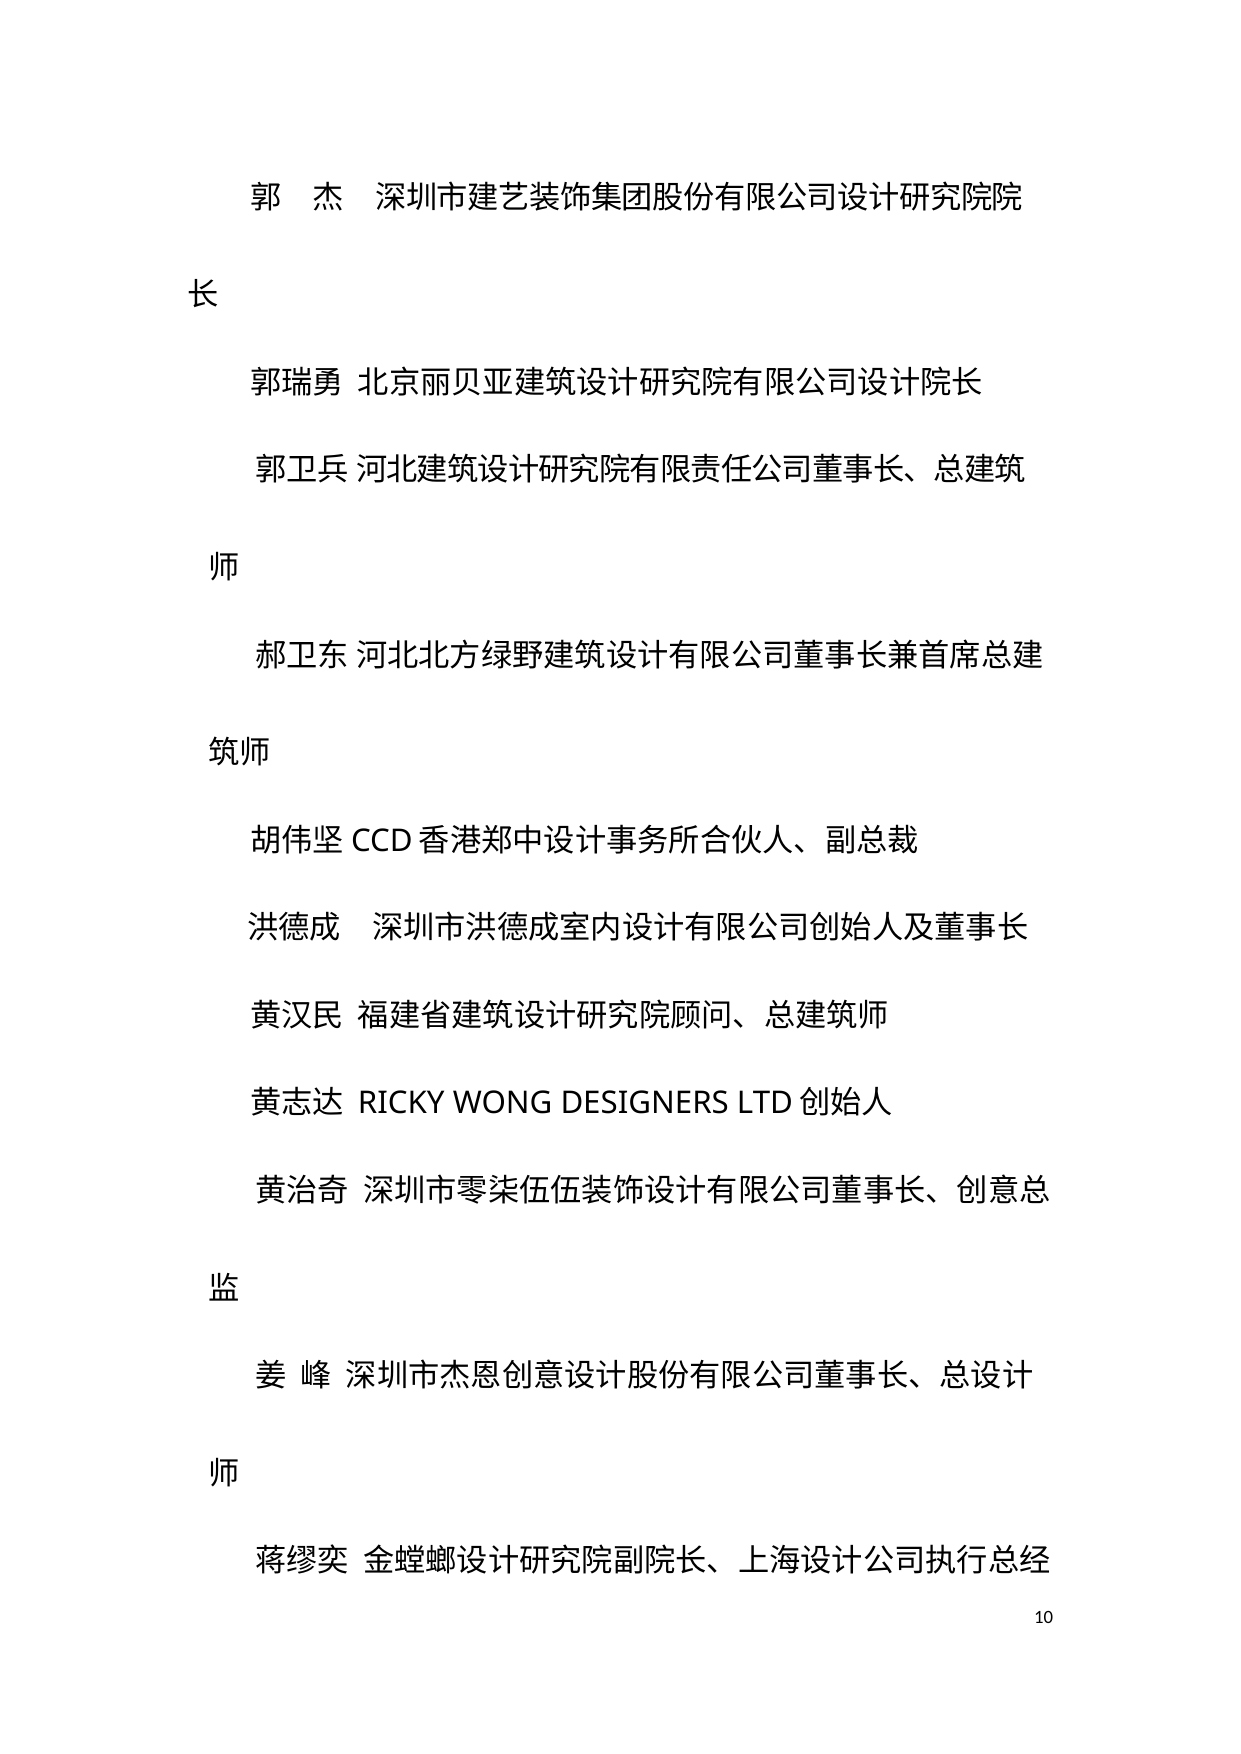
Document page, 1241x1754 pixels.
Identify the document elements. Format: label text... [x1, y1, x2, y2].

text 郭瑞勇 北京丽贝亚建筑设计研究院有限公司设计院长 [187, 347, 1053, 412]
text 郭卫兵 河北建筑设计研究院有限责任公司董事长、总建筑师 [208, 435, 1053, 597]
text 姜 峰 深圳市杰恩创意设计股份有限公司董事长、总设计师 [208, 1341, 1053, 1503]
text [208, 1526, 1053, 1591]
text 黄治奇 深圳市零柒伍伍装饰设计有限公司董事长、创意总监 [208, 1156, 1053, 1318]
text 郭 杰 深圳市建艺装饰集团股份有限公司设计研究院院长 [187, 162, 1053, 324]
text 洪德成 深圳市洪德成室内设计有限公司创始人及董事长 [231, 893, 1053, 958]
text 黄志达 RICKY WONG DESIGNERS LTD创始人 [187, 1068, 1053, 1133]
text 胡伟坚 CCD香港郑中设计事务所合伙人、副总裁 [187, 805, 1053, 870]
text 郝卫东 河北北方绿野建筑设计有限公司董事长兼首席总建筑师 [208, 620, 1053, 782]
text 黄汉民 福建省建筑设计研究院顾问、总建筑师 [187, 980, 1053, 1045]
